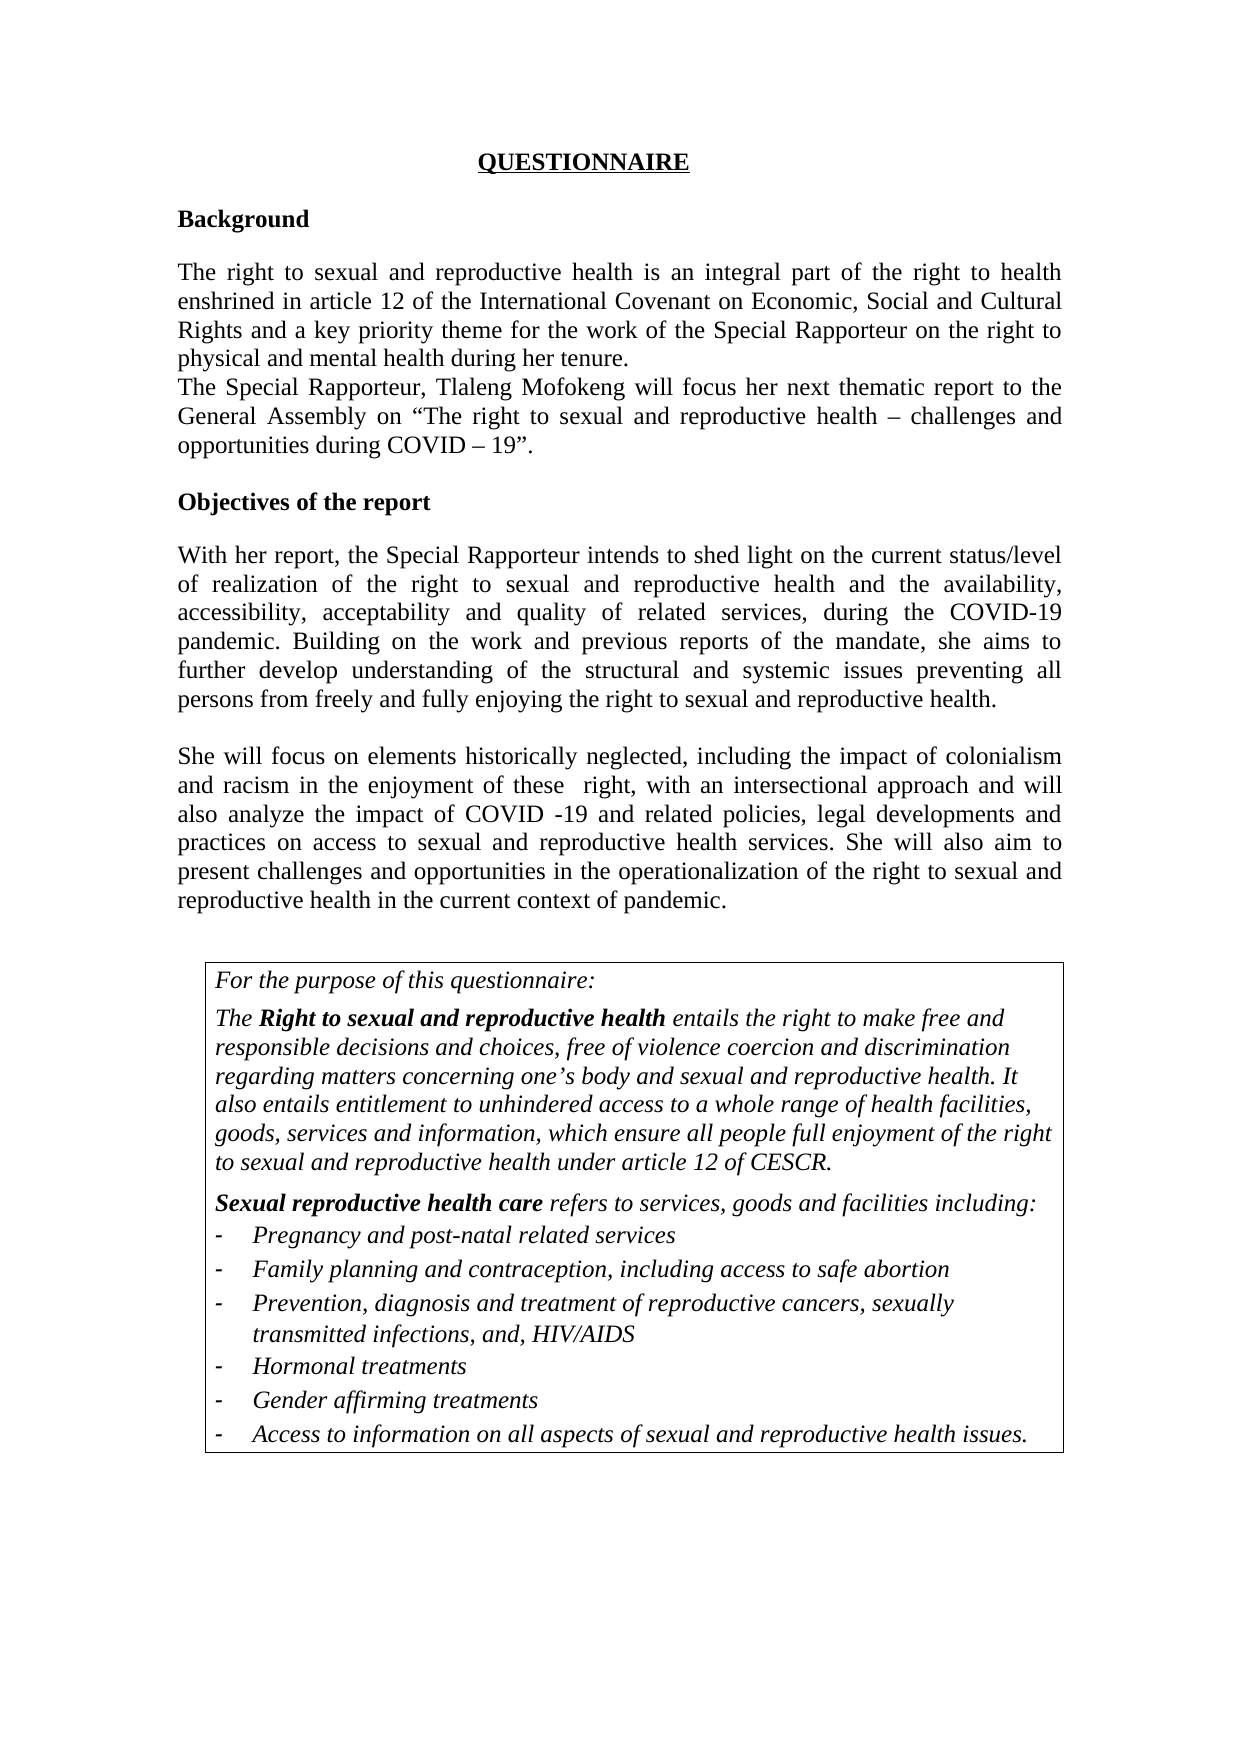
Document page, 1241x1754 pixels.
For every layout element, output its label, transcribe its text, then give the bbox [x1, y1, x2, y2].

text Sexual reproductive health care refers to services, goods and facilities including: [206, 1185, 1063, 1213]
list Prevention, diagnosis and treatment of reproductive cancers, sexually transmitted infections, and, HIV/AIDS [206, 1282, 1063, 1344]
title With her report, the Special Rapporteur intends to shed light on the current status/level of realization of the right to sexual and reproductive health and the availability, accessibility, acceptability and quality of related services, during the COVID-19 pandemic. Building on the work and previous reports of the mandate, she aims to further develop understanding of the structural and systemic issues preventing all persons from freely and fully enjoying the right to sexual and reproductive health. [177, 540, 1063, 712]
list Family planning and contraception, including access to safe abortion [206, 1247, 1063, 1282]
title The Special Rapporteur, Tlaleng Mofokeng will focus her next thematic report to the General Assembly on “The right to sexual and reproductive health – challenges and opportunities during COVID – 19”. [177, 372, 1063, 458]
text The Right to sexual and reproductive health entails the right to make free and responsible decisions and choices, free of violence coercion and discrimination regarding matters concerning one’s body and sexual and reproductive health. It also entails entitlement to unhindered access to a whole range of health facilities, goods, services and information, which ensure all people full enjoyment of the right to sexual and reproductive health under article 12 of CESCR. [206, 1000, 1063, 1176]
text For the purpose of this questionnaire: [206, 963, 1063, 994]
list Hormonal treatments [206, 1344, 1063, 1378]
subtitle Background [177, 204, 1063, 233]
list Pregnancy and post-natal related services [206, 1213, 1063, 1247]
title The right to sexual and reproductive health is an integral part of the right to health enshrined in article 12 of the International Covenant on Economic, Social and Cultural Rights and a key priority theme for the work of the Special Rapporteur on the right to physical and mental health during her tenure. [177, 257, 1063, 372]
subtitle Objectives of the report [118, 487, 1063, 516]
list Access to information on all aspects of sexual and reproductive health issues. [206, 1412, 1063, 1452]
list Gender affirming treatments [206, 1378, 1063, 1412]
text QUESTIONNAIRE [402, 147, 1063, 176]
title She will focus on elements historically neglected, including the impact of colonialism and racism in the enjoyment of these right, with an intersectional approach and will also analyze the impact of COVID -19 and related policies, legal developments and practices on access to sexual and reproductive health services. She will also aim to present challenges and opportunities in the operationalization of the right to sexual and reproductive health in the current context of pandemic. [177, 741, 1063, 914]
